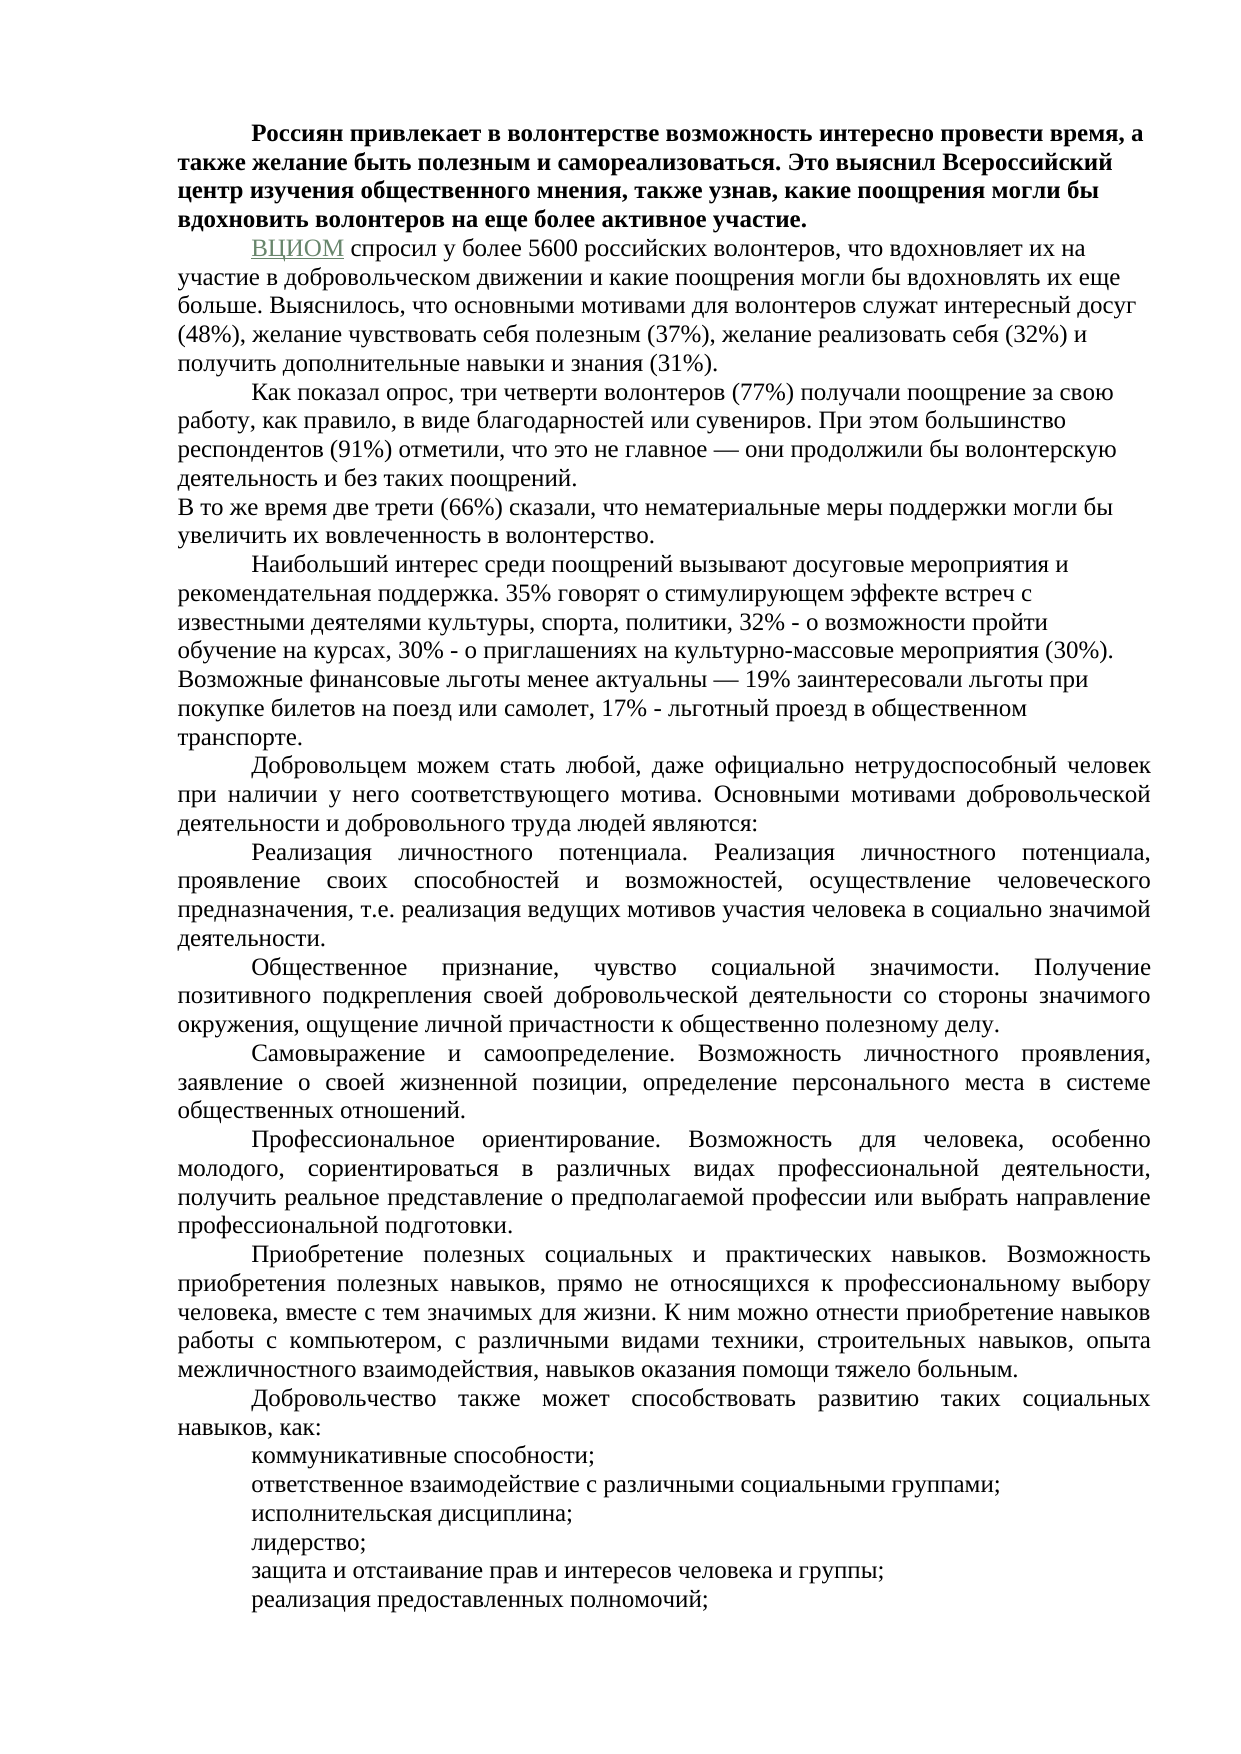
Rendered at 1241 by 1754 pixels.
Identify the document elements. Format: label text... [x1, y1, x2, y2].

text исполнительская дисциплина; [177, 1498, 1152, 1527]
text Добровольцем можем стать любой, даже официально нетрудоспособный человек при наличии у него соответствующего мотива. Основными мотивами добровольческой деятельности и добровольного труда людей являются: [177, 751, 1152, 837]
text Добровольчество также может способствовать развитию таких социальных навыков, как: [177, 1383, 1152, 1441]
text коммуникативные способности; [177, 1441, 1152, 1469]
text Самовыражение и самоопределение. Возможность личностного проявления, заявление о своей жизненной позиции, определение персонального места в системе общественных отношений. [177, 1038, 1152, 1124]
text ВЦИОМ спросил у более 5600 российских волонтеров, что вдохновляет их на участие в добровольческом движении и какие поощрения могли бы вдохновлять их еще больше. Выяснилось, что основными мотивами для волонтеров служат интересный досуг (48%), желание чувствовать себя полезным (37%), желание реализовать себя (32%) и получить дополнительные навыки и знания (31%). [177, 233, 1152, 377]
text лидерство; [177, 1527, 1152, 1556]
text Наибольший интерес среди поощрений вызывают досуговые мероприятия и рекомендательная поддержка. 35% говорят о стимулирующем эффекте встреч с известными деятелями культуры, спорта, политики, 32% - о возможности пройти обучение на курсах, 30% - о приглашениях на культурно-массовые мероприятия (30%). Возможные финансовые льготы менее актуальны — 19% заинтересовали льготы при покупке билетов на поезд или самолет, 17% - льготный проезд в общественном транспорте. [177, 549, 1152, 751]
text Профессиональное ориентирование. Возможность для человека, особенно молодого, сориентироваться в различных видах профессиональной деятельности, получить реальное представление о предполагаемой профессии или выбрать направление профессиональной подготовки. [177, 1124, 1152, 1239]
text Приобретение полезных социальных и практических навыков. Возможность приобретения полезных навыков, прямо не относящихся к профессиональному выбору человека, вместе с тем значимых для жизни. К ним можно отнести приобретение навыков работы с компьютером, с различными видами техники, строительных навыков, опыта межличностного взаимодействия, навыков оказания помощи тяжело больным. [177, 1239, 1152, 1383]
text ответственное взаимодействие с различными социальными группами; [177, 1469, 1152, 1498]
text Россиян привлекает в волонтерстве возможность интересно провести время, а также желание быть полезным и самореализоваться. Это выяснил Всероссийский центр изучения общественного мнения, также узнав, какие поощрения могли бы вдохновить волонтеров на еще более активное участие. [177, 118, 1152, 233]
text Реализация личностного потенциала. Реализация личностного потенциала, проявление своих способностей и возможностей, осуществление человеческого предназначения, т.е. реализация ведущих мотивов участия человека в социально значимой деятельности. [177, 837, 1152, 952]
text защита и отстаивание прав и интересов человека и группы; [177, 1556, 1152, 1584]
text Как показал опрос, три четверти волонтеров (77%) получали поощрение за свою работу, как правило, в виде благодарностей или сувениров. При этом большинство респондентов (91%) отметили, что это не главное — они продолжили бы волонтерскую деятельность и без таких поощрений. В то же время две трети (66%) сказали, что нематериальные меры поддержки могли бы увеличить их вовлеченность в волонтерство. [177, 377, 1152, 549]
text реализация предоставленных полномочий; [177, 1584, 1152, 1613]
text Общественное признание, чувство социальной значимости. Получение позитивного подкрепления своей добровольческой деятельности со стороны значимого окружения, ощущение личной причастности к общественно полезному делу. [177, 952, 1152, 1038]
